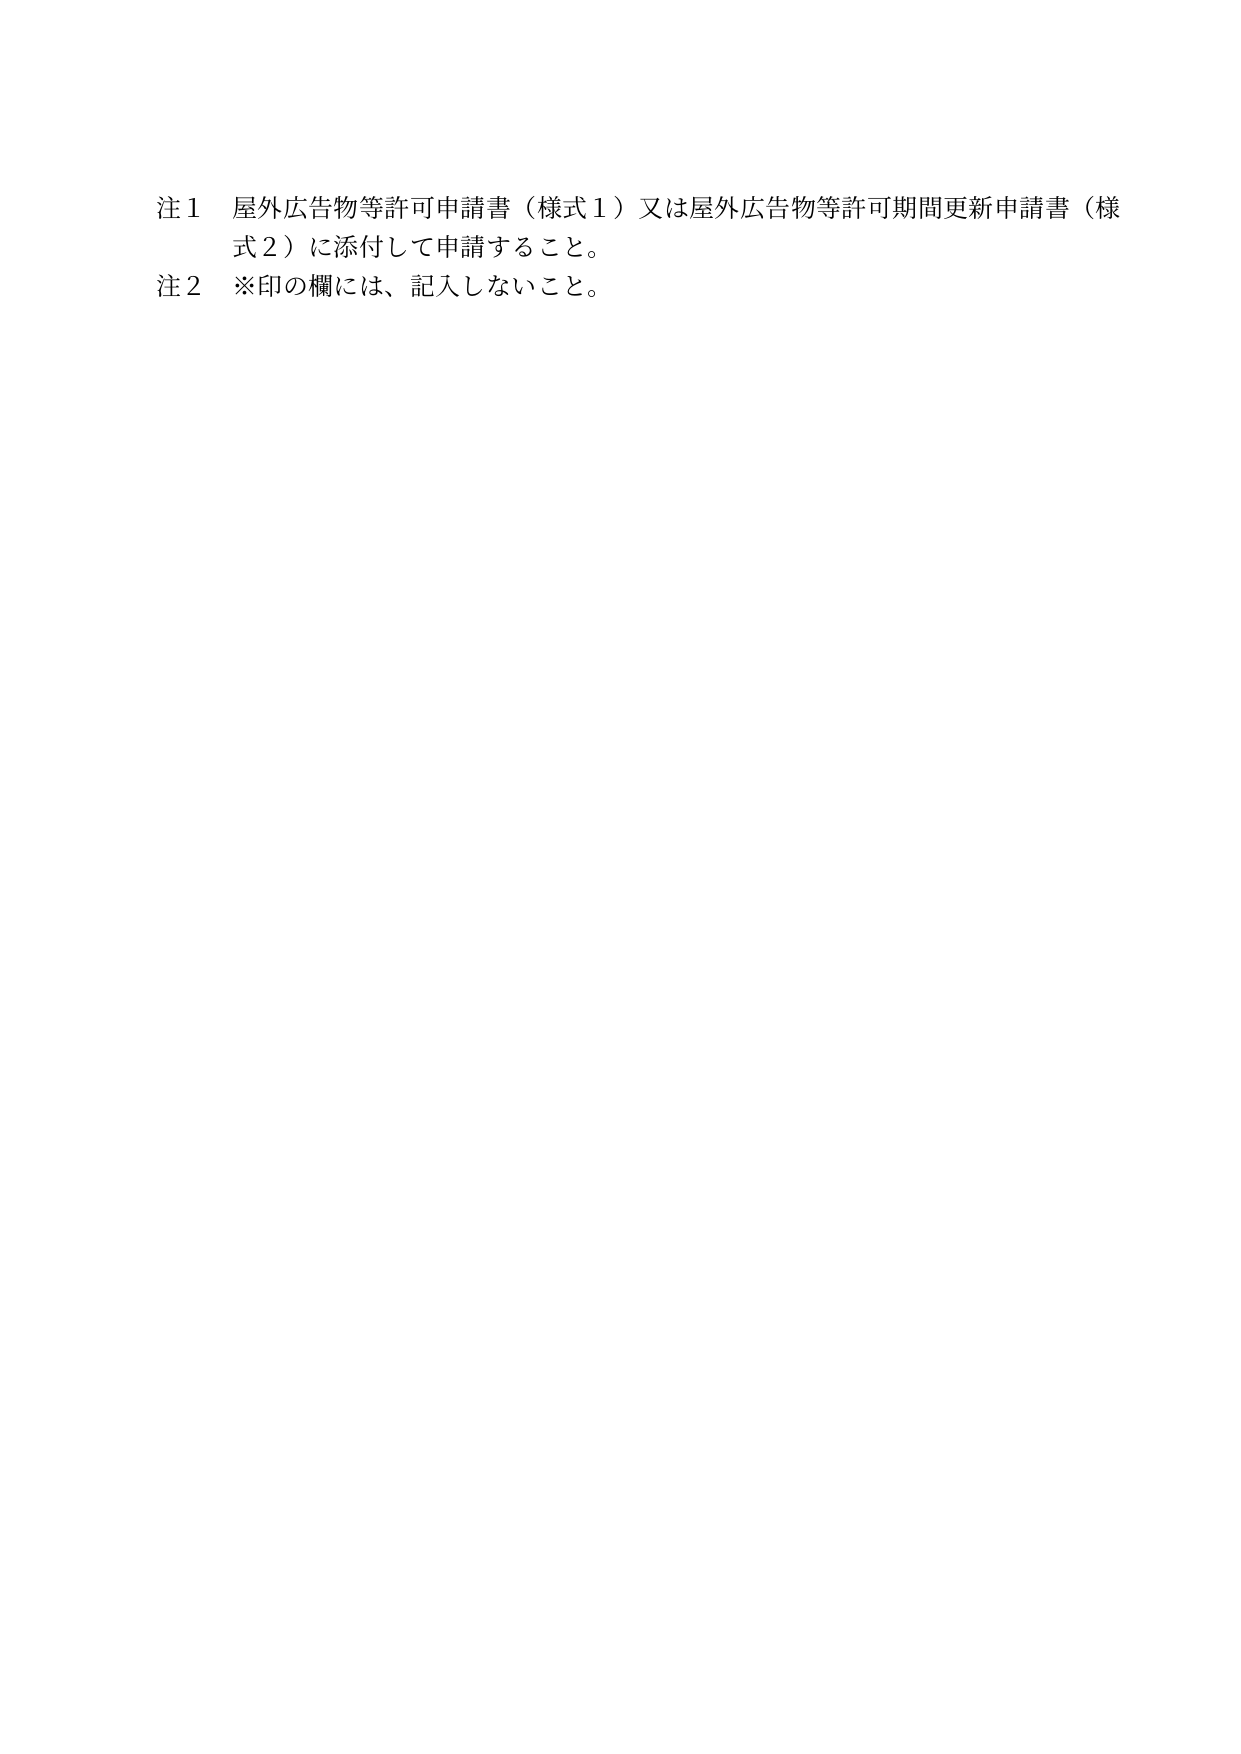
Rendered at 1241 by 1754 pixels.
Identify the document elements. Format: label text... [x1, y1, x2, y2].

text 注１ 屋外広告物等許可申請書（様式１）又は屋外広告物等許可期間更新申請書（様式２）に添付して申請すること。 [145, 188, 1122, 265]
text 注２ ※印の欄には、記入しないこと。 [145, 265, 1122, 304]
